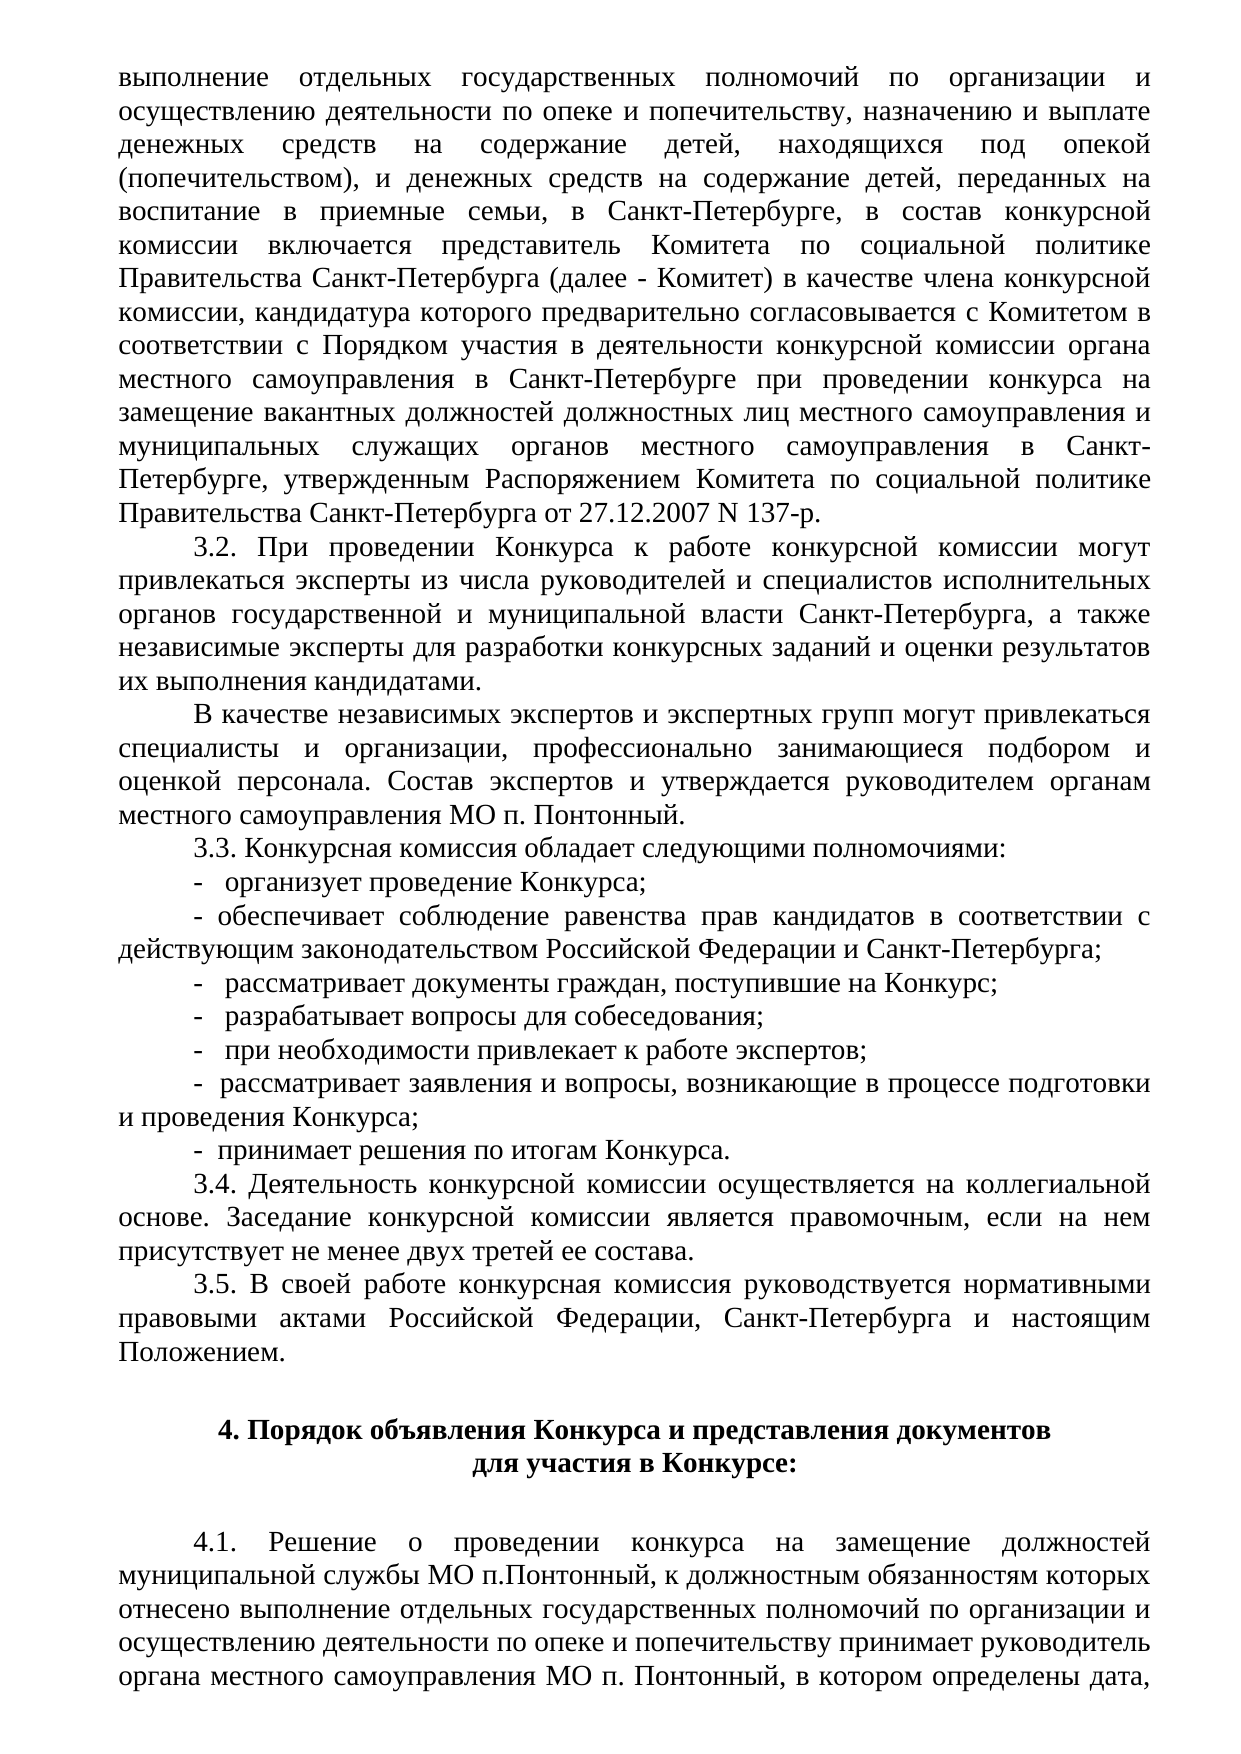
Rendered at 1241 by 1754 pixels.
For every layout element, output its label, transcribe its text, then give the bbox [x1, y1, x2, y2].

text - организует проведение Конкурса; [118, 864, 1152, 898]
text - разрабатывает вопросы для собеседования; [118, 998, 1152, 1032]
text 3.3. Конкурсная комиссия обладает следующими полномочиями: [118, 831, 1152, 864]
text - при необходимости привлекает к работе экспертов; [118, 1032, 1152, 1065]
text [118, 59, 1152, 529]
text - рассматривает заявления и вопросы, возникающие в процессе подготовки и проведения Конкурса; [118, 1065, 1152, 1132]
text В качестве независимых экспертов и экспертных групп могут привлекаться специалисты и организации, профессионально занимающиеся подбором и оценкой персонала. Состав экспертов и утверждается руководителем органам местного самоуправления МО п. Понтонный. [118, 696, 1152, 831]
text - принимает решения по итогам Конкурса. [118, 1132, 1152, 1166]
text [118, 1524, 1152, 1692]
text - обеспечивает соблюдение равенства прав кандидатов в соответствии с действующим законодательством Российской Федерации и Санкт-Петербурга; [118, 898, 1152, 965]
text 3.5. В своей работе конкурсная комиссия руководствуется нормативными правовыми актами Российской Федерации, Санкт-Петербурга и настоящим Положением. [118, 1267, 1152, 1367]
text 3.2. При проведении Конкурса к работе конкурсной комиссии могут привлекаться эксперты из числа руководителей и специалистов исполнительных органов государственной и муниципальной власти Санкт-Петербурга, а также независимые эксперты для разработки конкурсных заданий и оценки результатов их выполнения кандидатами. [118, 529, 1152, 696]
text 4. Порядок объявления Конкурса и представления документов для участия в Конкурсе: [118, 1412, 1152, 1479]
text 3.4. Деятельность конкурсной комиссии осуществляется на коллегиальной основе. Заседание конкурсной комиссии является правомочным, если на нем присутствует не менее двух третей ее состава. [118, 1166, 1152, 1267]
text - рассматривает документы граждан, поступившие на Конкурс; [118, 965, 1152, 998]
